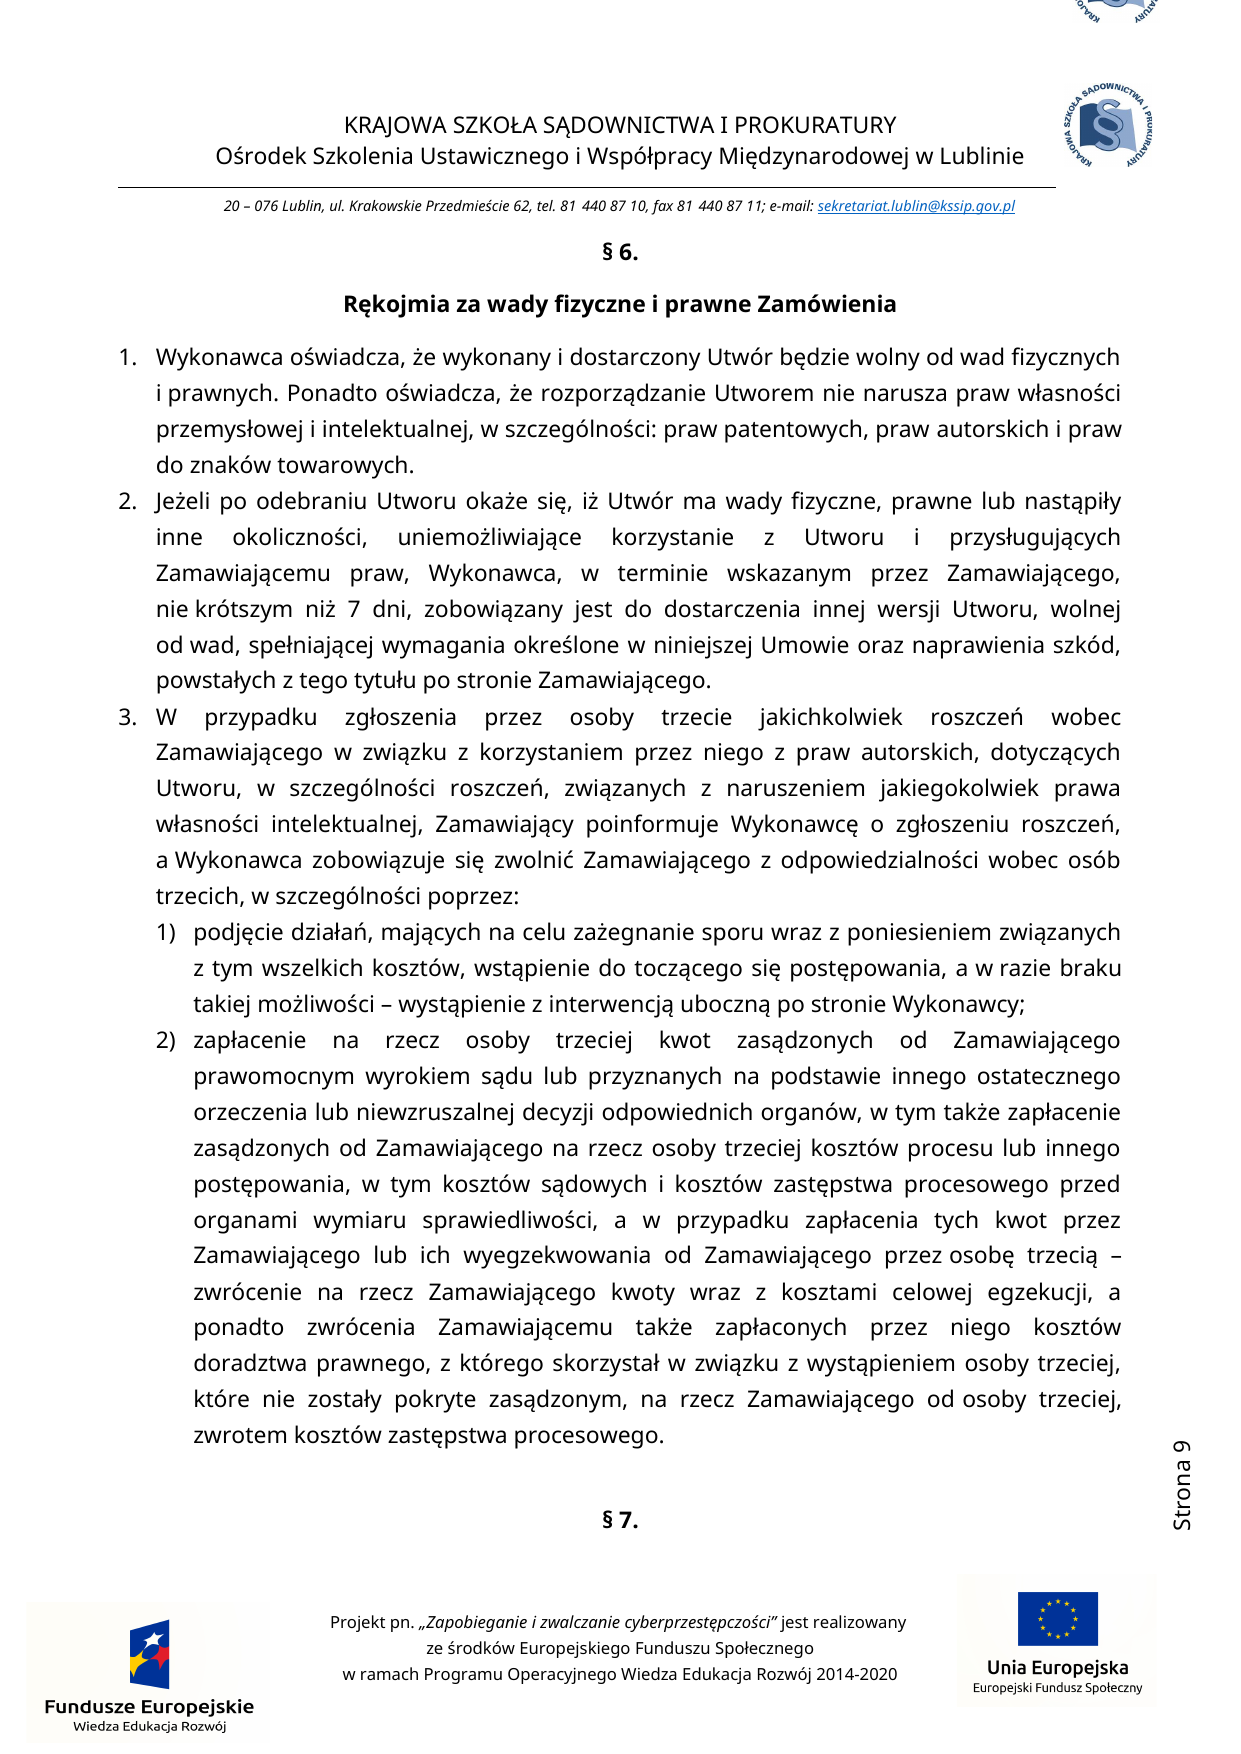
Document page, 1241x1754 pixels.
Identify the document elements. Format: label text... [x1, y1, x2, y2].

list W przypadku zgłoszenia przez osoby trzecie jakichkolwiek roszczeń wobec Zamawiającego w związku z korzystaniem przez niego z praw autorskich, dotyczących Utworu, w szczególności roszczeń, związanych z naruszeniem jakiegokolwiek prawa własności intelektualnej, Zamawiający poinformuje Wykonawcę o zgłoszeniu roszczeń, a Wykonawca zobowiązuje się zwolnić Zamawiającego z odpowiedzialności wobec osób trzecich, w szczególności poprzez: [118, 700, 1122, 911]
list podjęcie działań, mających na celu zażegnanie sporu wraz z poniesieniem związanych z tym wszelkich kosztów, wstąpienie do toczącego się postępowania, a w razie braku takiej możliwości – wystąpienie z interwencją uboczną po stronie Wykonawcy; [156, 916, 1122, 1019]
picture [1064, 83, 1153, 167]
picture [1072, 0, 1161, 23]
text § 7. [118, 1503, 1122, 1535]
text Rękojmia za wady fizyczne i prawne Zamówienia [118, 288, 1122, 320]
list Wykonawca oświadcza, że wykonany i dostarczony Utwór będzie wolny od wad fizycznych i prawnych. Ponadto oświadcza, że rozporządzanie Utworem nie narusza praw własności przemysłowej i intelektualnej, w szczególności: praw patentowych, praw autorskich i praw do znaków towarowych. [118, 341, 1122, 480]
picture [26, 1602, 270, 1743]
picture [956, 1574, 1157, 1707]
list Jeżeli po odebraniu Utworu okaże się, iż Utwór ma wady fizyczne, prawne lub nastąpiły inne okoliczności, uniemożliwiające korzystanie z Utworu i przysługujących Zamawiającemu praw, Wykonawca, w terminie wskazanym przez Zamawiającego, nie krótszym niż 7 dni, zobowiązany jest do dostarczenia innej wersji Utworu, wolnej od wad, spełniającej wymagania określone w niniejszej Umowie oraz naprawienia szkód, powstałych z tego tytułu po stronie Zamawiającego. [118, 485, 1122, 696]
list zapłacenie na rzecz osoby trzeciej kwot zasądzonych od Zamawiającego prawomocnym wyrokiem sądu lub przyznanych na podstawie innego ostatecznego orzeczenia lub niewzruszalnej decyzji odpowiednich organów, w tym także zapłacenie zasądzonych od Zamawiającego na rzecz osoby trzeciej kosztów procesu lub innego postępowania, w tym kosztów sądowych i kosztów zastępstwa procesowego przed organami wymiaru sprawiedliwości, a w przypadku zapłacenia tych kwot przez Zamawiającego lub ich wyegzekwowania od Zamawiającego przez osobę trzecią – zwrócenie na rzecz Zamawiającego kwoty wraz z kosztami celowej egzekucji, a ponadto zwrócenia Zamawiającemu także zapłaconych przez niego kosztów doradztwa prawnego, z którego skorzystał w związku z wystąpieniem osoby trzeciej, które nie zostały pokryte zasądzonym, na rzecz Zamawiającego od osoby trzeciej, zwrotem kosztów zastępstwa procesowego. [156, 1024, 1122, 1450]
text § 6. [118, 236, 1122, 267]
